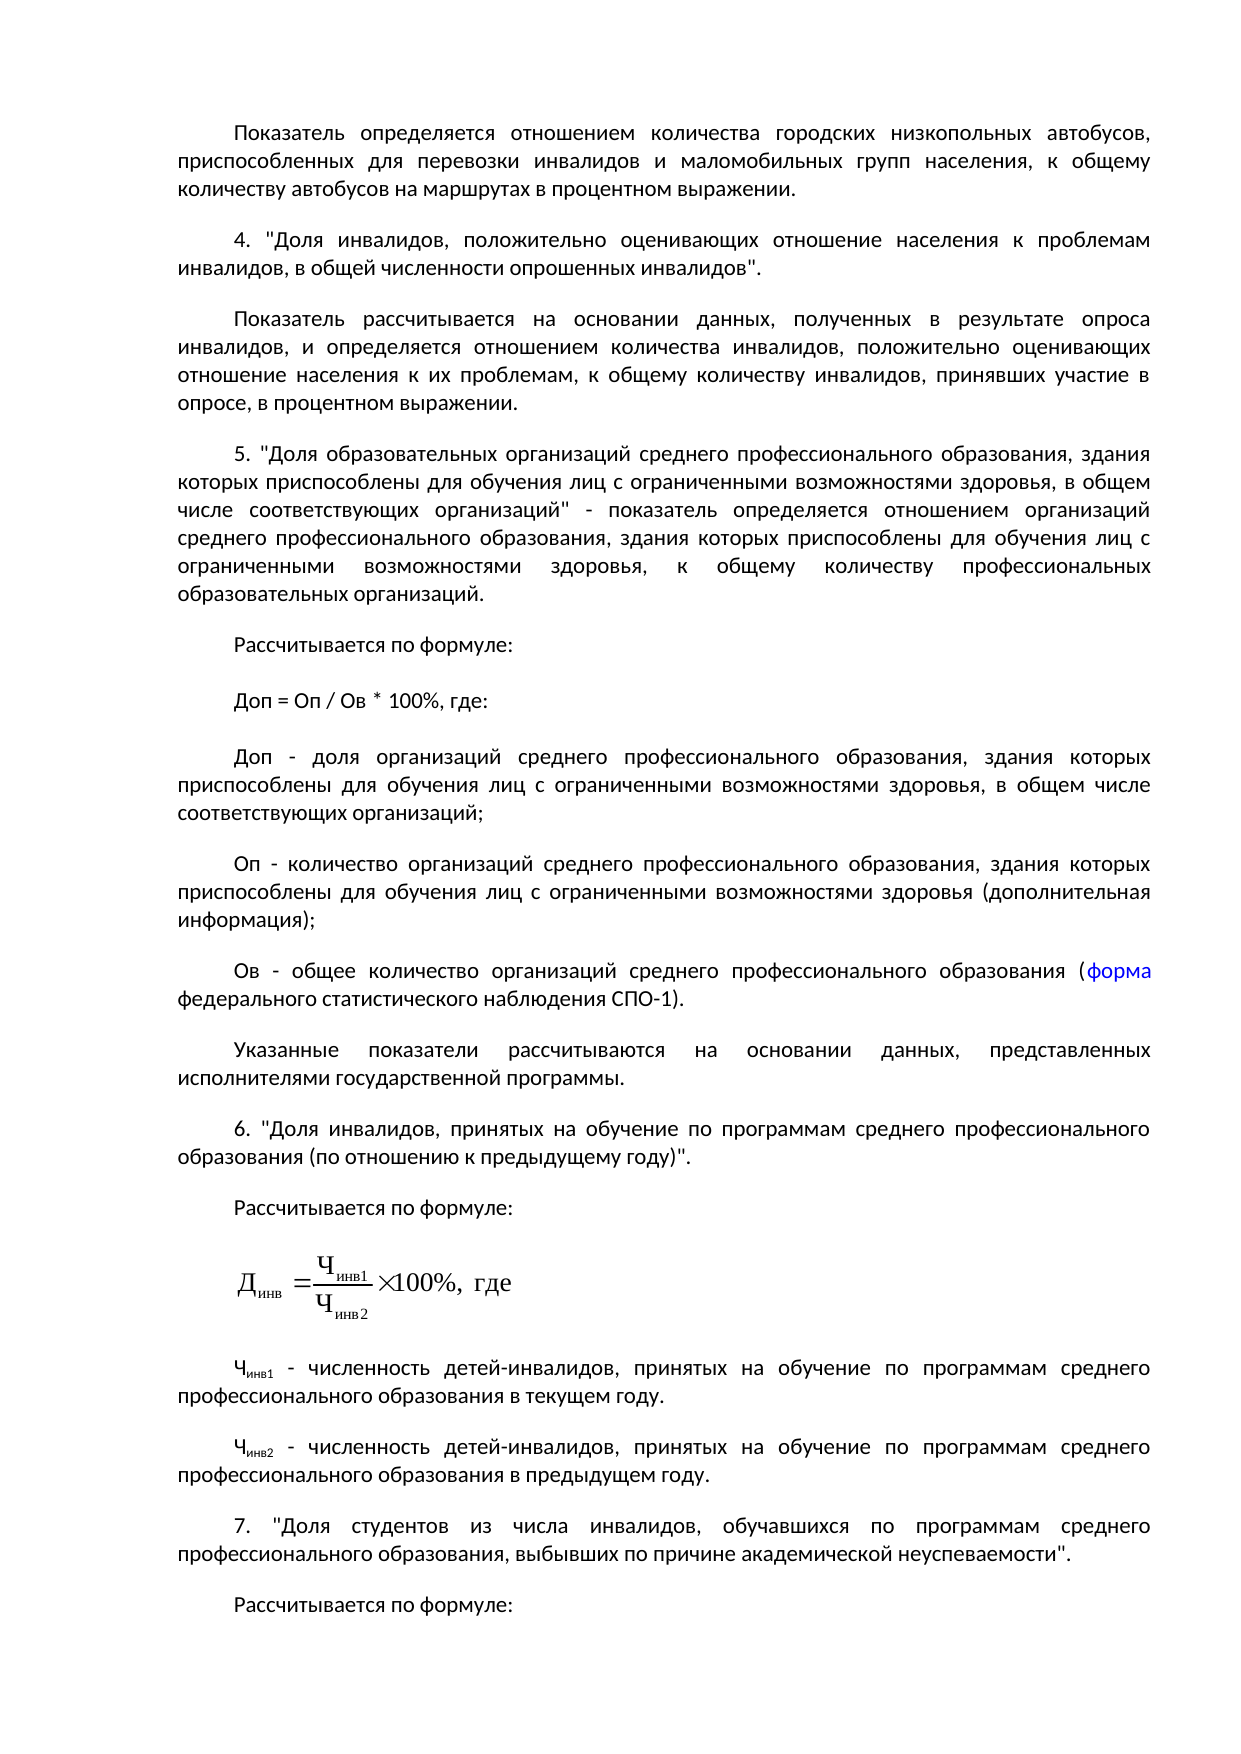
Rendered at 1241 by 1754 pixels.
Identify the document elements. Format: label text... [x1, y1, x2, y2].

text Показатель рассчитывается на основании данных, полученных в результате опроса инвалидов, и определяется отношением количества инвалидов, положительно оценивающих отношение населения к их проблемам, к общему количеству инвалидов, принявших участие в опросе, в процентном выражении. [177, 304, 1152, 416]
text Рассчитывается по формуле: [177, 1193, 1152, 1221]
text Доп - доля организаций среднего профессионального образования, здания которых приспособлены для обучения лиц с ограниченными возможностями здоровья, в общем числе соответствующих организаций; [177, 742, 1152, 826]
text 5. "Доля образовательных организаций среднего профессионального образования, здания которых приспособлены для обучения лиц с ограниченными возможностями здоровья, в общем числе соответствующих организаций" - показатель определяется отношением организаций среднего профессионального образования, здания которых приспособлены для обучения лиц с ограниченными возможностями здоровья, к общему количеству профессиональных образовательных организаций. [177, 439, 1152, 607]
text Рассчитывается по формуле: [177, 630, 1152, 658]
text Чинв1 - численность детей-инвалидов, принятых на обучение по программам среднего профессионального образования в текущем году. [177, 1353, 1152, 1409]
text Чинв2 - численность детей-инвалидов, принятых на обучение по программам среднего профессионального образования в предыдущем году. [177, 1432, 1152, 1488]
text Показатель определяется отношением количества городских низкопольных автобусов, приспособленных для перевозки инвалидов и маломобильных групп населения, к общему количеству автобусов на маршрутах в процентном выражении. [177, 118, 1152, 202]
text Оп - количество организаций среднего профессионального образования, здания которых приспособлены для обучения лиц с ограниченными возможностями здоровья (дополнительная информация); [177, 849, 1152, 933]
text Рассчитывается по формуле: [177, 1590, 1152, 1618]
text Ов - общее количество организаций среднего профессионального образования (форма федерального статистического наблюдения СПО-1). [177, 956, 1152, 1012]
text Указанные показатели рассчитываются на основании данных, представленных исполнителями государственной программы. [177, 1035, 1152, 1091]
text 4. "Доля инвалидов, положительно оценивающих отношение населения к проблемам инвалидов, в общей численности опрошенных инвалидов". [177, 225, 1152, 281]
text 7. "Доля студентов из числа инвалидов, обучавшихся по программам среднего профессионального образования, выбывших по причине академической неуспеваемости". [177, 1511, 1152, 1567]
text 6. "Доля инвалидов, принятых на обучение по программам среднего профессионального образования (по отношению к предыдущему году)". [177, 1114, 1152, 1170]
text Доп = Оп / Ов * 100%, где: [177, 686, 1152, 714]
